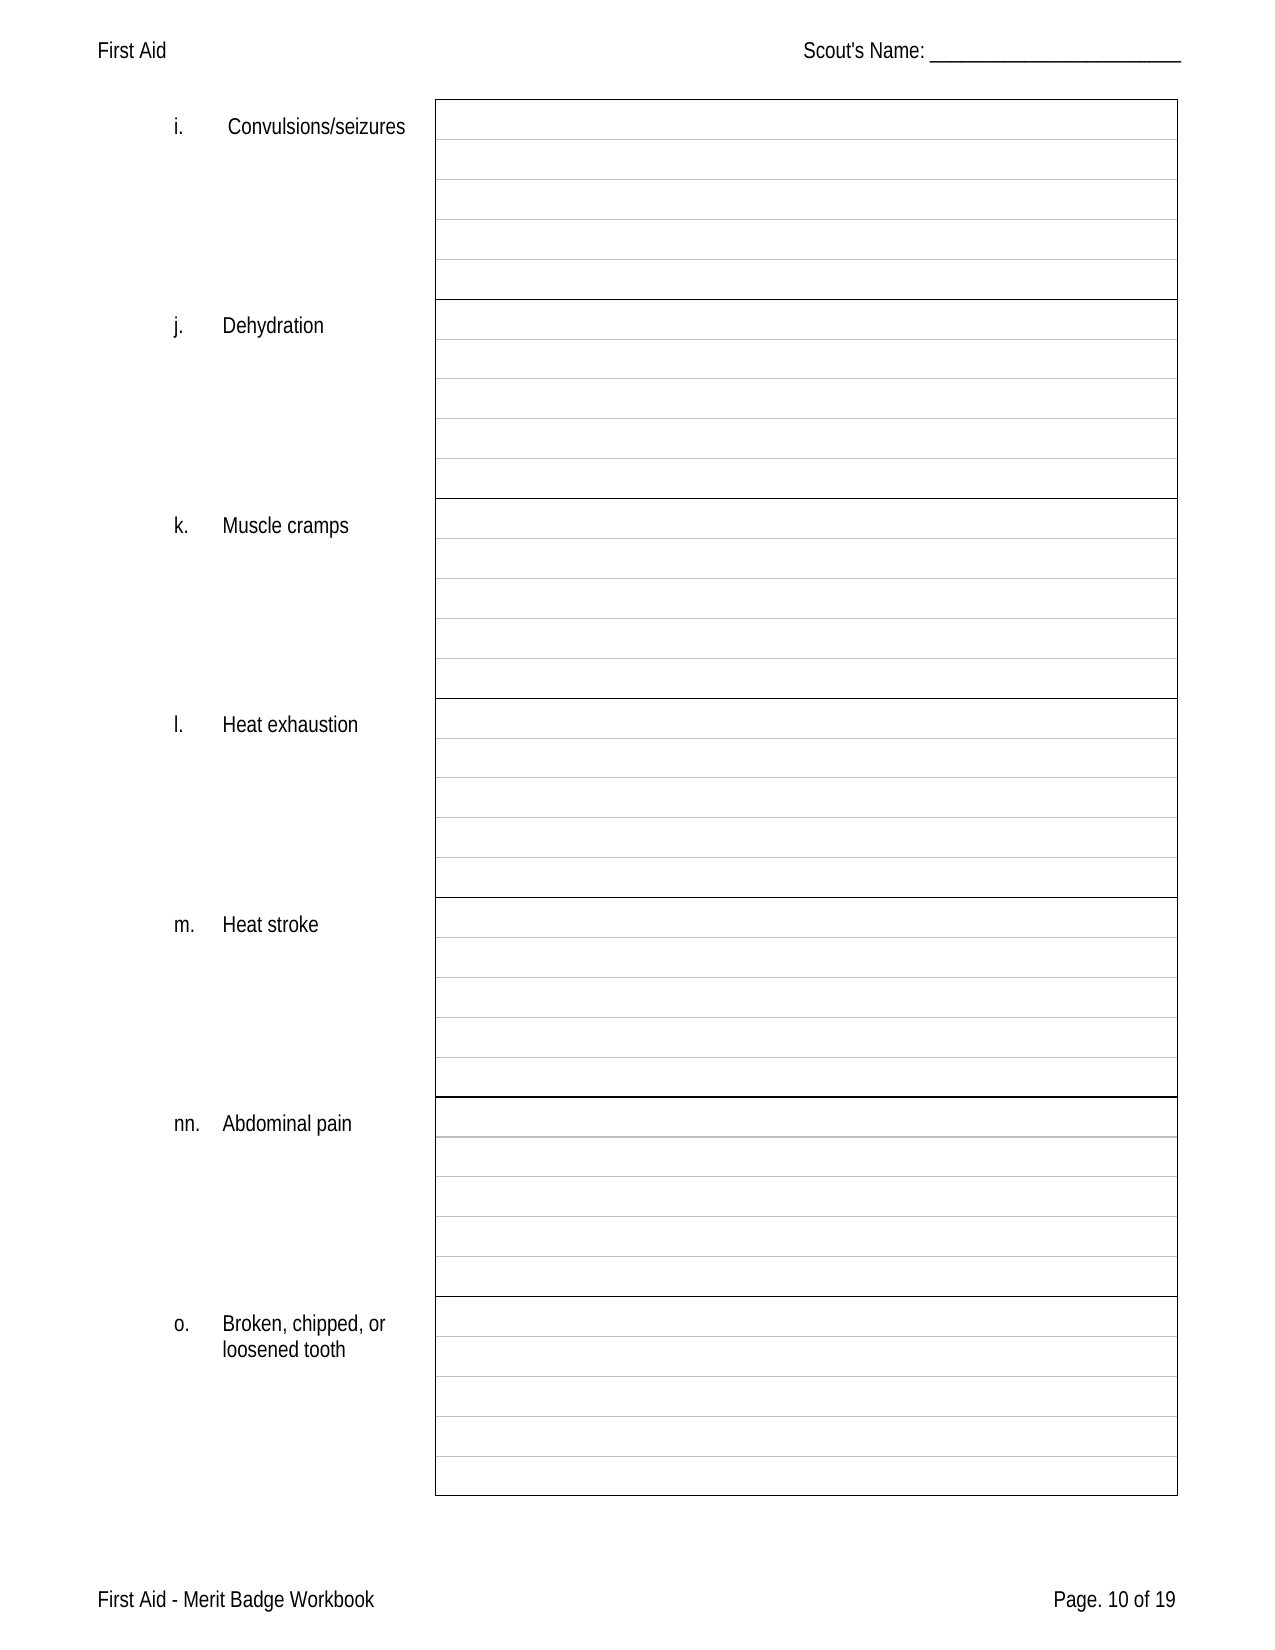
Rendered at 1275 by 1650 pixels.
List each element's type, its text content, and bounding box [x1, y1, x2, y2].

table_cell [436, 379, 1177, 418]
table_cell [436, 260, 1177, 298]
table_cell [436, 419, 1177, 458]
table_cell [436, 180, 1177, 219]
table_cell [436, 499, 1177, 538]
table_cell [436, 459, 1177, 498]
table_cell j. [163, 299, 211, 498]
table_cell [436, 340, 1177, 378]
table_cell Dehydration [211, 299, 435, 498]
table_cell [436, 1177, 1177, 1216]
table_cell [436, 1058, 1177, 1096]
table_cell nn. [163, 1096, 211, 1296]
table_cell [436, 818, 1177, 857]
table_cell [436, 938, 1177, 977]
table_cell Heat exhaustion [211, 698, 435, 897]
table_cell [436, 739, 1177, 777]
table_cell [436, 1257, 1177, 1296]
table_cell [436, 699, 1177, 737]
table_cell o. [163, 1296, 211, 1456]
table_cell [436, 858, 1177, 897]
table_cell [436, 1417, 1177, 1456]
table_cell [436, 1457, 1177, 1495]
table_header Convulsions/seizures [211, 99, 435, 298]
table_cell [436, 1297, 1177, 1336]
table_header i. [163, 99, 211, 298]
table_cell [436, 659, 1177, 697]
table_cell [436, 1018, 1177, 1057]
table_cell [436, 539, 1177, 578]
table_cell [436, 1337, 1177, 1376]
table_cell [436, 579, 1177, 618]
table_cell [436, 898, 1177, 937]
table_cell [436, 619, 1177, 658]
table_cell Broken, chipped, or loosened tooth [211, 1296, 435, 1456]
table_cell l. [163, 698, 211, 897]
table_cell k. [163, 498, 211, 697]
table_cell Abdominal pain [211, 1096, 435, 1296]
table_cell [436, 1098, 1177, 1136]
table_cell [436, 300, 1177, 338]
table_cell m. [163, 897, 211, 1096]
table_cell [436, 1138, 1177, 1176]
table_cell [436, 978, 1177, 1017]
table_cell [436, 140, 1177, 179]
table_cell [436, 220, 1177, 259]
table_header [436, 100, 1177, 139]
table_cell [436, 778, 1177, 817]
table_cell [436, 1217, 1177, 1256]
table_cell [436, 1377, 1177, 1416]
table_cell Heat stroke [211, 897, 435, 1096]
table_cell Muscle cramps [211, 498, 435, 697]
